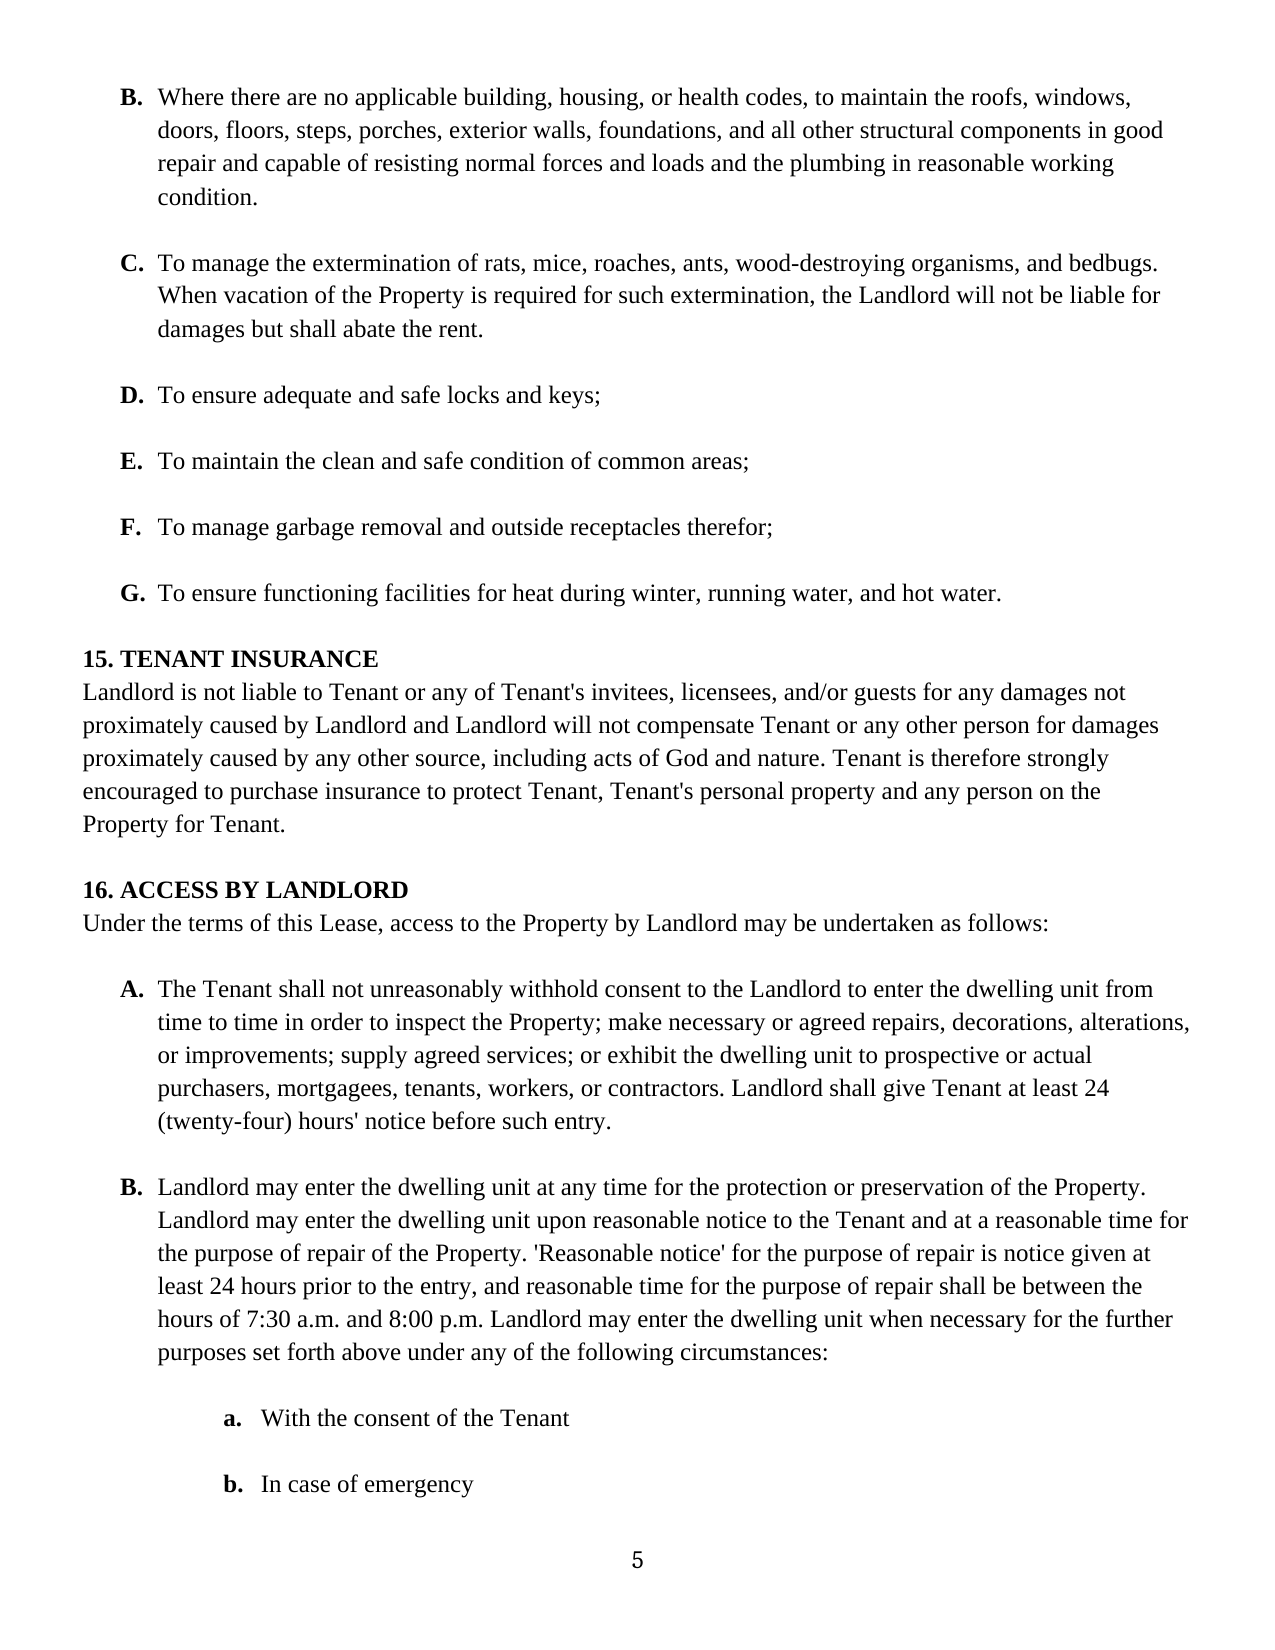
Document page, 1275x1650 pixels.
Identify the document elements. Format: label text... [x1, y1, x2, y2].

list To maintain the clean and safe condition of common areas; [120, 446, 1192, 474]
text 15. TENANT INSURANCE [82, 644, 1192, 673]
list Where there are no applicable building, housing, or health codes, to maintain the roofs, windows, doors, floors, steps, porches, exterior walls, foundations, and all other structural components in good repair and capable of resisting normal forces and loads and the plumbing in reasonable working condition. [120, 82, 1192, 210]
list To manage the extermination of rats, mice, roaches, ants, wood-destroying organisms, and bedbugs. When vacation of the Property is required for such extermination, the Landlord will not be liable for damages but shall abate the rent. [120, 248, 1192, 342]
text 16. ACCESS BY LANDLORD [82, 875, 1192, 904]
text Under the terms of this Lease, access to the Property by Landlord may be undertaken as follows: [82, 908, 1192, 937]
list The Tenant shall not unreasonably withhold consent to the Landlord to enter the dwelling unit from time to time in order to inspect the Property; make necessary or agreed repairs, decorations, alterations, or improvements; supply agreed services; or exhibit the dwelling unit to prospective or actual purchasers, mortgagees, tenants, workers, or contractors. Landlord shall give Tenant at least 24 (twenty-four) hours' notice before such entry. [120, 974, 1192, 1135]
list Landlord may enter the dwelling unit at any time for the protection or preservation of the Property. Landlord may enter the dwelling unit upon reasonable notice to the Tenant and at a reasonable time for the purpose of repair of the Property. 'Reasonable notice' for the purpose of repair is notice given at least 24 hours prior to the entry, and reasonable time for the purpose of repair shall be between the hours of 7:30 a.m. and 8:00 p.m. Landlord may enter the dwelling unit when necessary for the further purposes set forth above under any of the following circumstances: [120, 1172, 1192, 1366]
list To ensure adequate and safe locks and keys; [120, 380, 1192, 408]
list To manage garbage removal and outside receptacles therefor; [120, 512, 1192, 541]
list To ensure functioning facilities for heat during winter, running water, and hot water. [120, 578, 1192, 607]
text Landlord is not liable to Tenant or any of Tenant's invitees, licensees, and/or guests for any damages not proximately caused by Landlord and Landlord will not compensate Tenant or any other person for damages proximately caused by any other source, including acts of God and nature. Tenant is therefore strongly encouraged to purchase insurance to protect Tenant, Tenant's personal property and any person on the Property for Tenant. [82, 677, 1192, 838]
list With the consent of the Tenant [223, 1403, 1192, 1432]
list In case of emergency [223, 1469, 1192, 1498]
